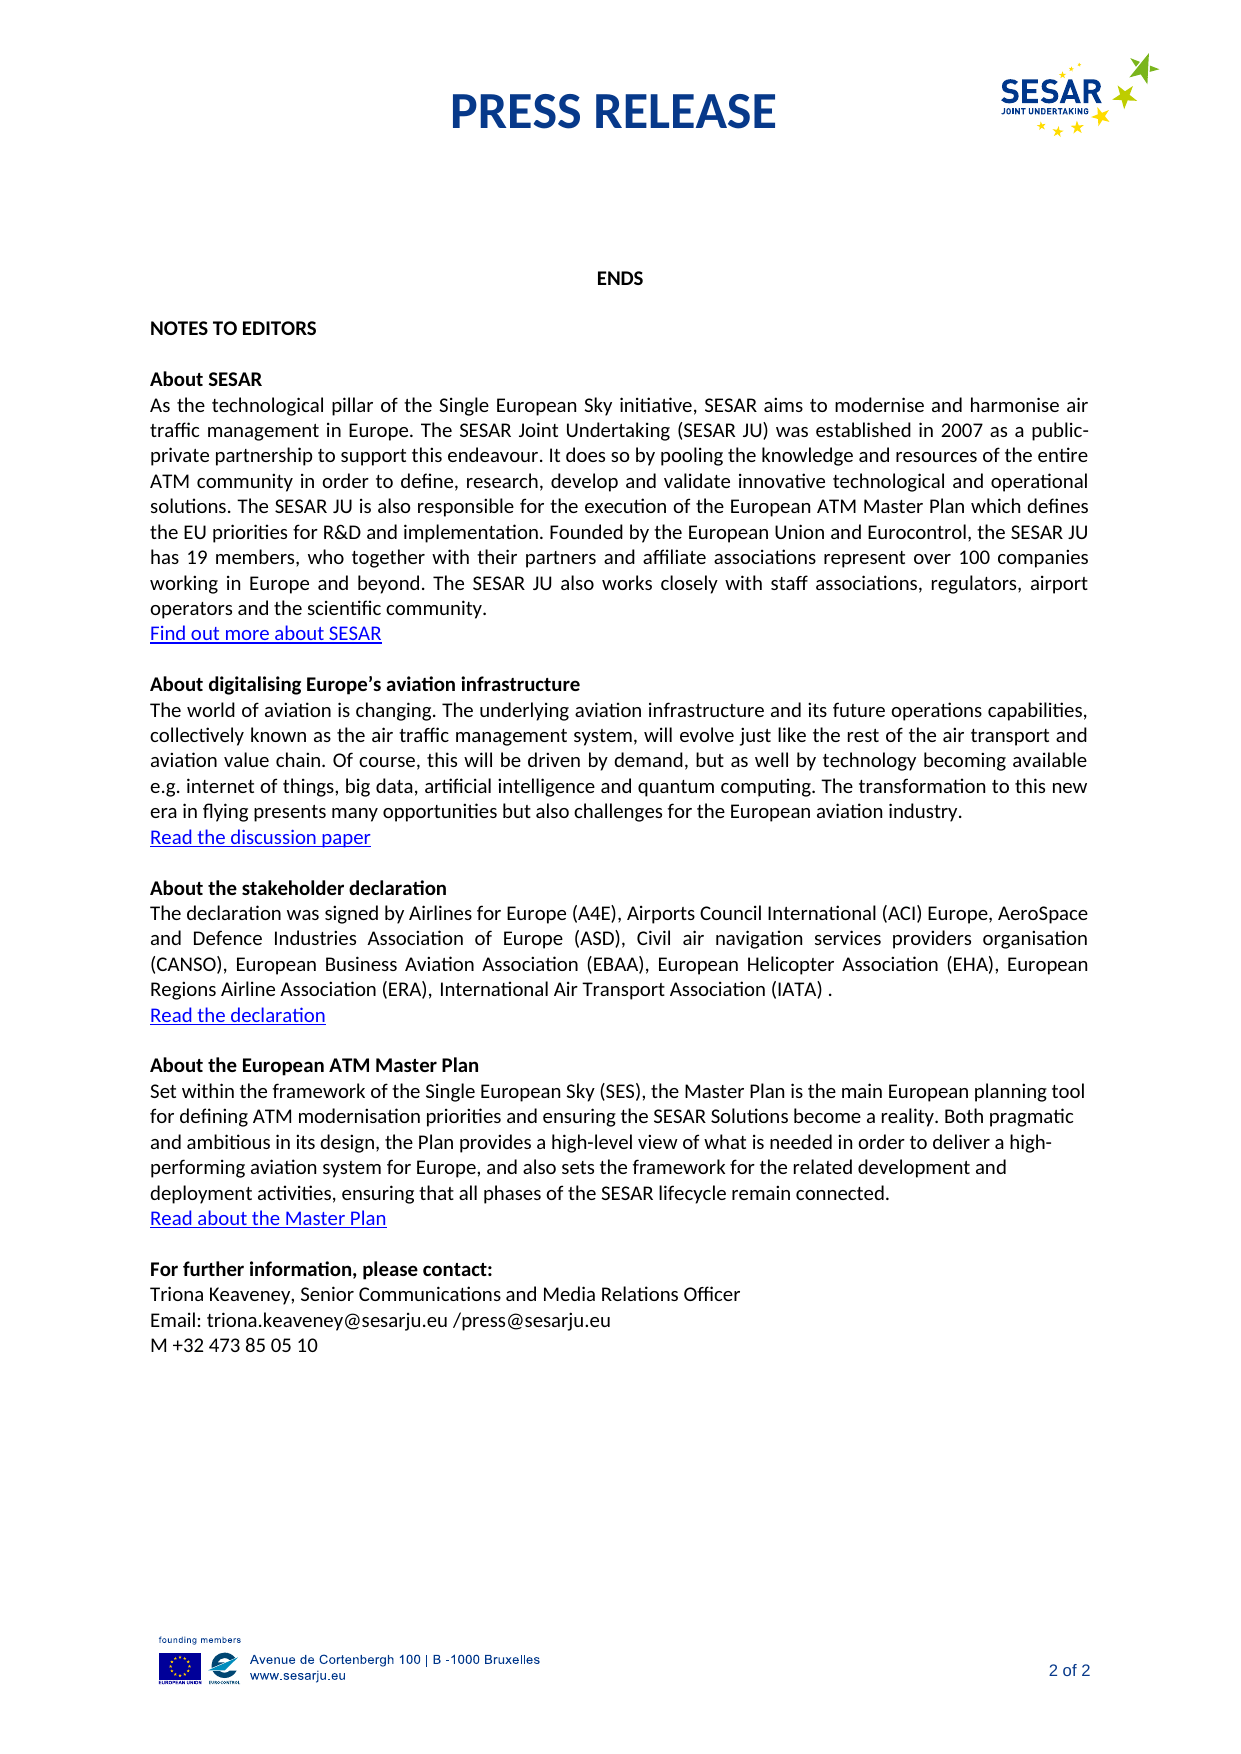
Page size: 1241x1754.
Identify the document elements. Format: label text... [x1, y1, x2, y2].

text Set within the framework of the Single European Sky (SES), the Master Plan is the main European planning tool for defining ATM modernisation priorities and ensuring the SESAR Solutions become a reality. Both pragmatic and ambitious in its design, the Plan provides a high-level view of what is needed in order to deliver a high-performing aviation system for Europe, and also sets the framework for the related development and deployment activities, ensuring that all phases of the SESAR lifecycle remain connected. [150, 1078, 1090, 1205]
text The declaration was signed by Airlines for Europe (A4E), Airports Council International (ACI) Europe, AeroSpace and Defence Industries Association of Europe (ASD), Civil air navigation services providers organisation (CANSO), European Business Aviation Association (EBAA), European Helicopter Association (EHA), European Regions Airline Association (ERA), International Air Transport Association (IATA) . [150, 900, 1090, 1002]
text About SESAR [150, 366, 1090, 392]
text ENDS [150, 265, 1090, 290]
text NOTES TO EDITORS [150, 316, 1090, 341]
text Read the declaration [150, 1002, 1090, 1027]
text About digitalising Europe’s aviation infrastructure [150, 671, 1090, 697]
text For further information, please contact: Triona Keaveney, Senior Communications and Media Relations Officer Email: triona.keaveney@sesarju.eu /press@sesarju.eu M +32 473 85 05 10 [150, 1231, 1090, 1358]
text As the technological pillar of the Single European Sky initiative, SESAR aims to modernise and harmonise air traffic management in Europe. The SESAR Joint Undertaking (SESAR JU) was established in 2007 as a public-private partnership to support this endeavour. It does so by pooling the knowledge and resources of the entire ATM community in order to define, research, develop and validate innovative technological and operational solutions. The SESAR JU is also responsible for the execution of the European ATM Master Plan which defines the EU priorities for R&D and implementation. Founded by the European Union and Eurocontrol, the SESAR JU has 19 members, who together with their partners and affiliate associations represent over 100 companies working in Europe and beyond. The SESAR JU also works closely with staff associations, regulators, airport operators and the scientific community. [150, 392, 1090, 621]
text About the European ATM Master Plan [150, 1053, 1090, 1078]
text Read about the Master Plan [150, 1205, 1090, 1231]
text About the stakeholder declaration [150, 875, 1090, 900]
text The world of aviation is changing. The underlying aviation infrastructure and its future operations capabilities, collectively known as the air traffic management system, will evolve just like the rest of the air transport and aviation value chain. Of course, this will be driven by demand, but as well by technology becoming available e.g. internet of things, big data, artificial intelligence and quantum computing. The transformation to this new era in flying presents many opportunities but also challenges for the European aviation industry. [150, 697, 1090, 824]
text Find out more about SESAR [150, 621, 1090, 646]
text Read the discussion paper [150, 824, 1090, 849]
